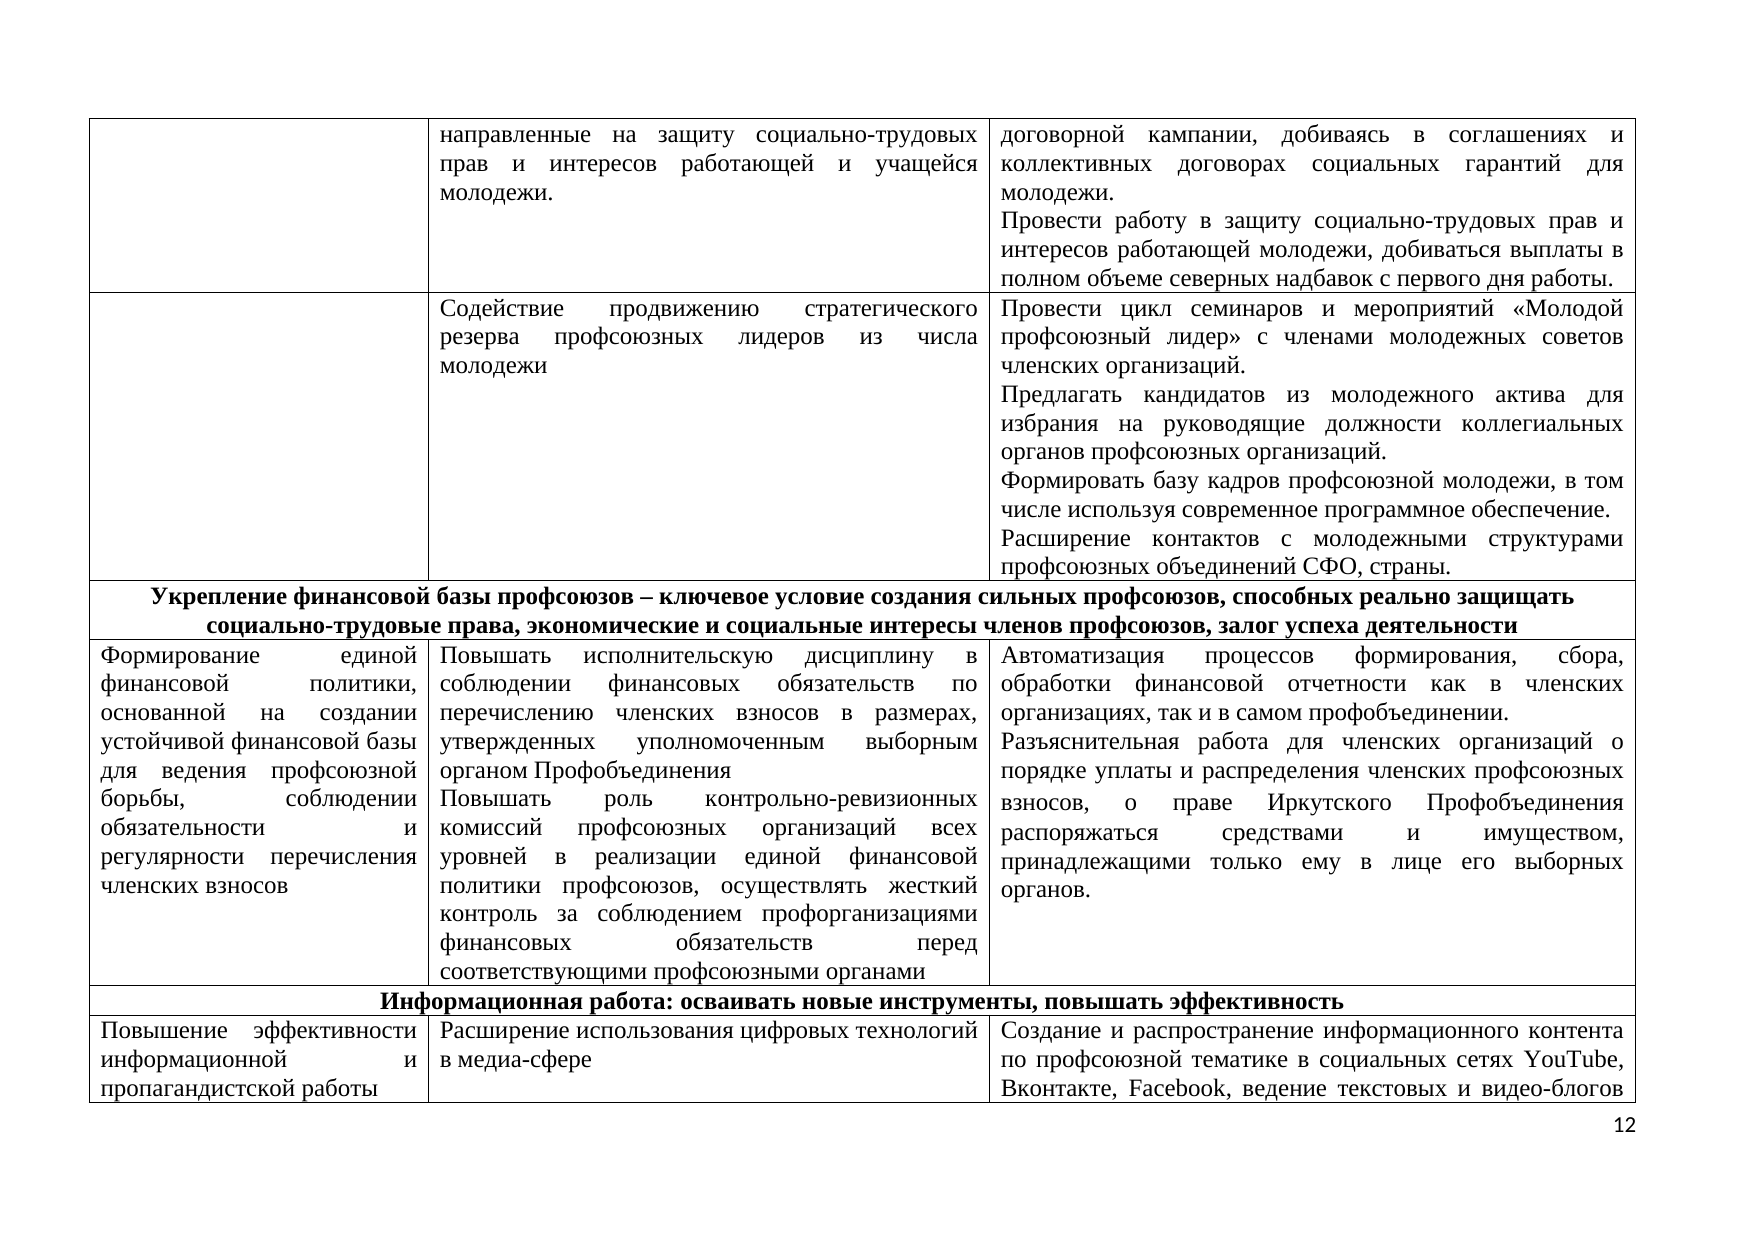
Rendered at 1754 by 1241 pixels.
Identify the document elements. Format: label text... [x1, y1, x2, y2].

table_cell Информационная работа: осваивать новые инструменты, повышать эффективность [90, 986, 1635, 1014]
table_cell Укрепление финансовой базы профсоюзов – ключевое условие создания сильных профсоюзов, способных реально защищать социально-трудовые права, экономические и социальные интересы членов профсоюзов, залог успеха деятельности [90, 581, 1635, 639]
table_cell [429, 1016, 989, 1102]
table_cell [429, 119, 989, 292]
table_cell Провести цикл семинаров и мероприятий «Молодой профсоюзный лидер» с членами молодежных советов членских организаций. Предлагать кандидатов из молодежного актива для избрания на руководящие должности коллегиальных органов профсоюзных организаций. Формировать базу кадров профсоюзной молодежи, в том числе используя современное программное обеспечение. Расширение контактов с молодежными структурами профсоюзных объединений СФО, страны. [990, 293, 1635, 580]
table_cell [90, 1016, 428, 1102]
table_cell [990, 119, 1635, 292]
table_cell Содействие продвижению стратегического резерва профсоюзных лидеров из числа молодежи [429, 293, 989, 580]
table_cell Формирование единой финансовой политики, основанной на создании устойчивой финансовой базы для ведения профсоюзной борьбы, соблюдении обязательности и регулярности перечисления членских взносов [90, 640, 428, 985]
table_cell Повышать исполнительскую дисциплину в соблюдении финансовых обязательств по перечислению членских взносов в размерах, утвержденных уполномоченным выборным органом Профобъединения Повышать роль контрольно-ревизионных комиссий профсоюзных организаций всех уровней в реализации единой финансовой политики профсоюзов, осуществлять жесткий контроль за соблюдением профорганизациями финансовых обязательств перед соответствующими профсоюзными органами [429, 640, 989, 985]
table_cell [90, 119, 428, 292]
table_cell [990, 1016, 1635, 1102]
table_cell Автоматизация процессов формирования, сбора, обработки финансовой отчетности как в членских организациях, так и в самом профобъединении. Разъяснительная работа для членских организаций о порядке уплаты и распределения членских профсоюзных взносов, о праве Иркутского Профобъединения распоряжаться средствами и имуществом, принадлежащими только ему в лице его выборных органов. [990, 640, 1635, 985]
table_cell [90, 293, 428, 580]
